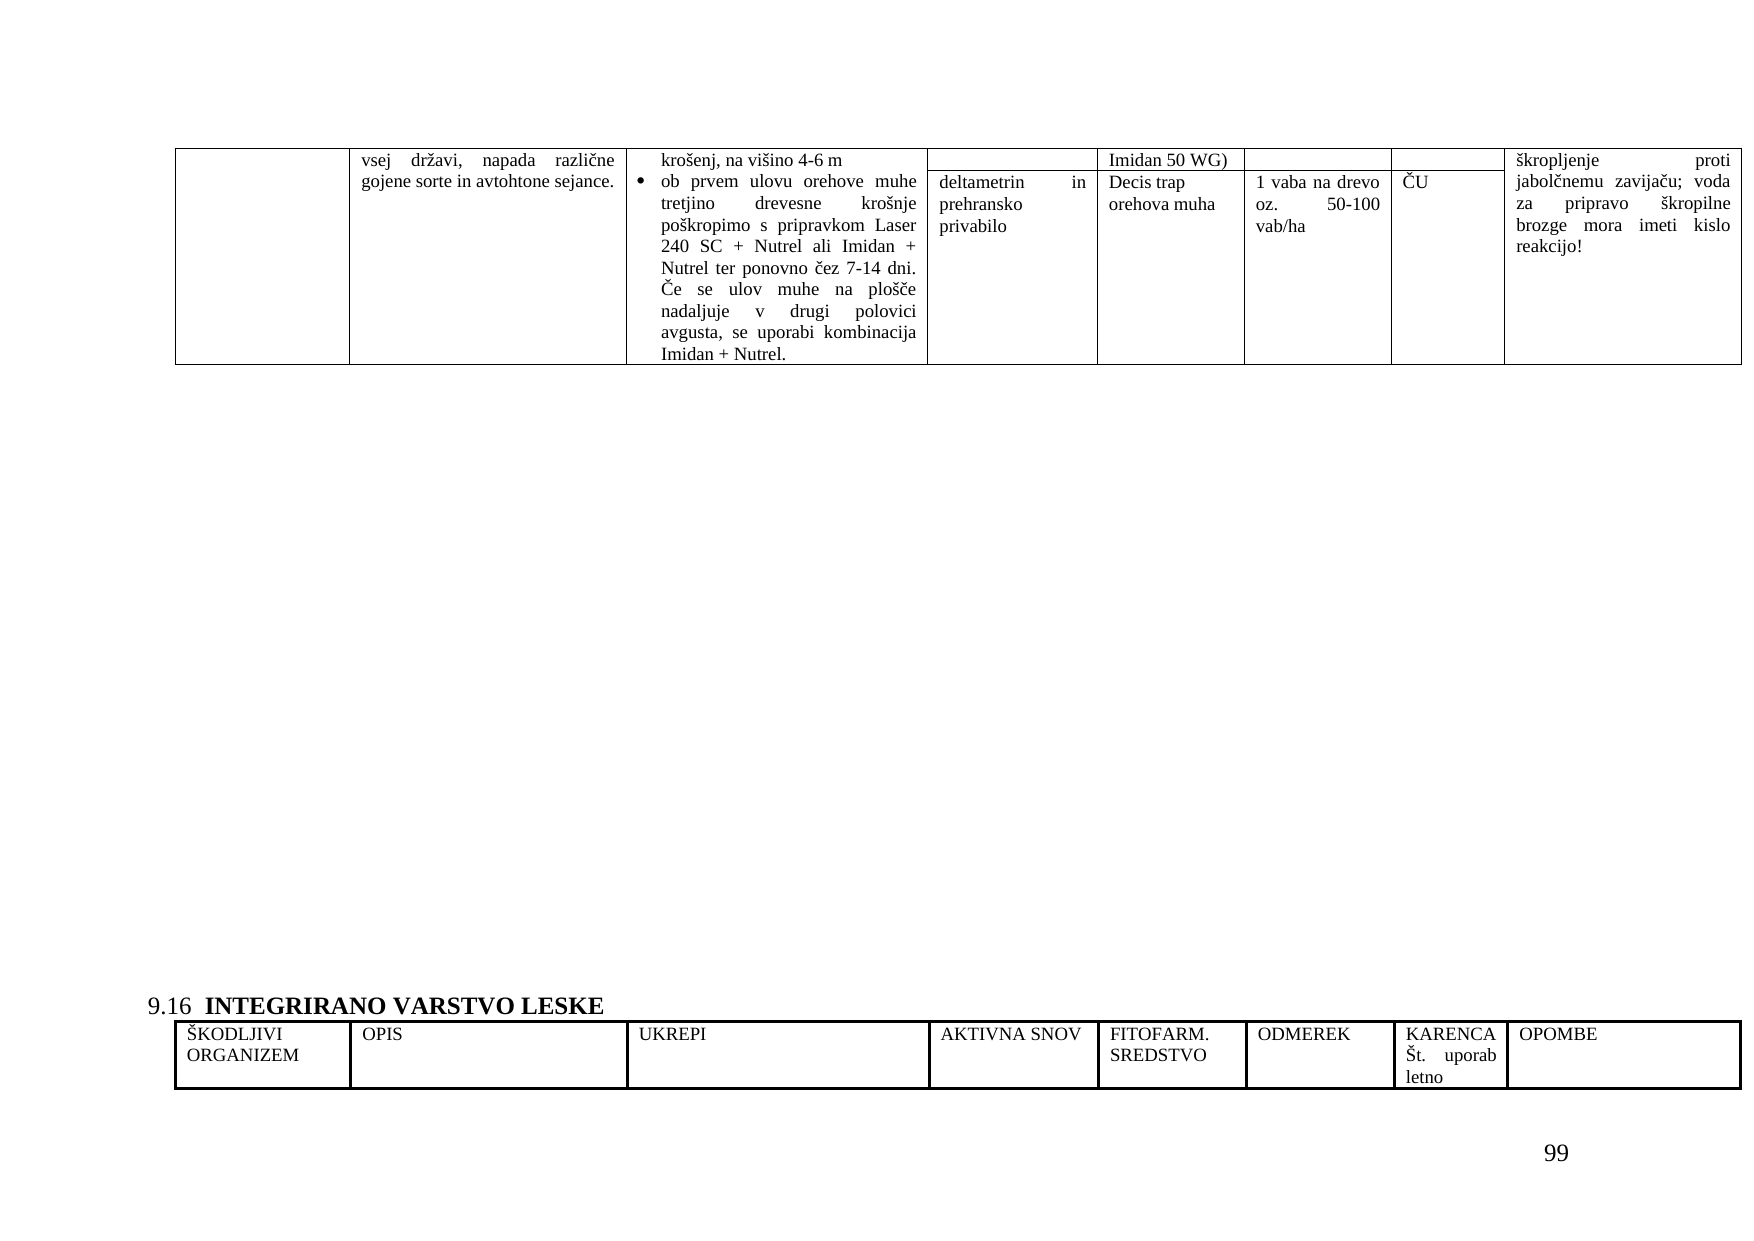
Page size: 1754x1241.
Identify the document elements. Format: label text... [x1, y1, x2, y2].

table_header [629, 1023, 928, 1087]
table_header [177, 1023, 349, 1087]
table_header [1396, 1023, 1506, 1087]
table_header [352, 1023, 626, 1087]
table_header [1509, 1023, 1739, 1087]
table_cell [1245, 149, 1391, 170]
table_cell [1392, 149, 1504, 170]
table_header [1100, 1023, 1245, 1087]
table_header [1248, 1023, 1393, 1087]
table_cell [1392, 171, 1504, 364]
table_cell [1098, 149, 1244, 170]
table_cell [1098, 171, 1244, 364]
subtitle INTEGRIRANO VARSTVO LESKE [148, 991, 1606, 1019]
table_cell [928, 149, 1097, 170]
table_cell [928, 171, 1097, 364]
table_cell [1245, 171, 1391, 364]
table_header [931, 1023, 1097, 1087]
